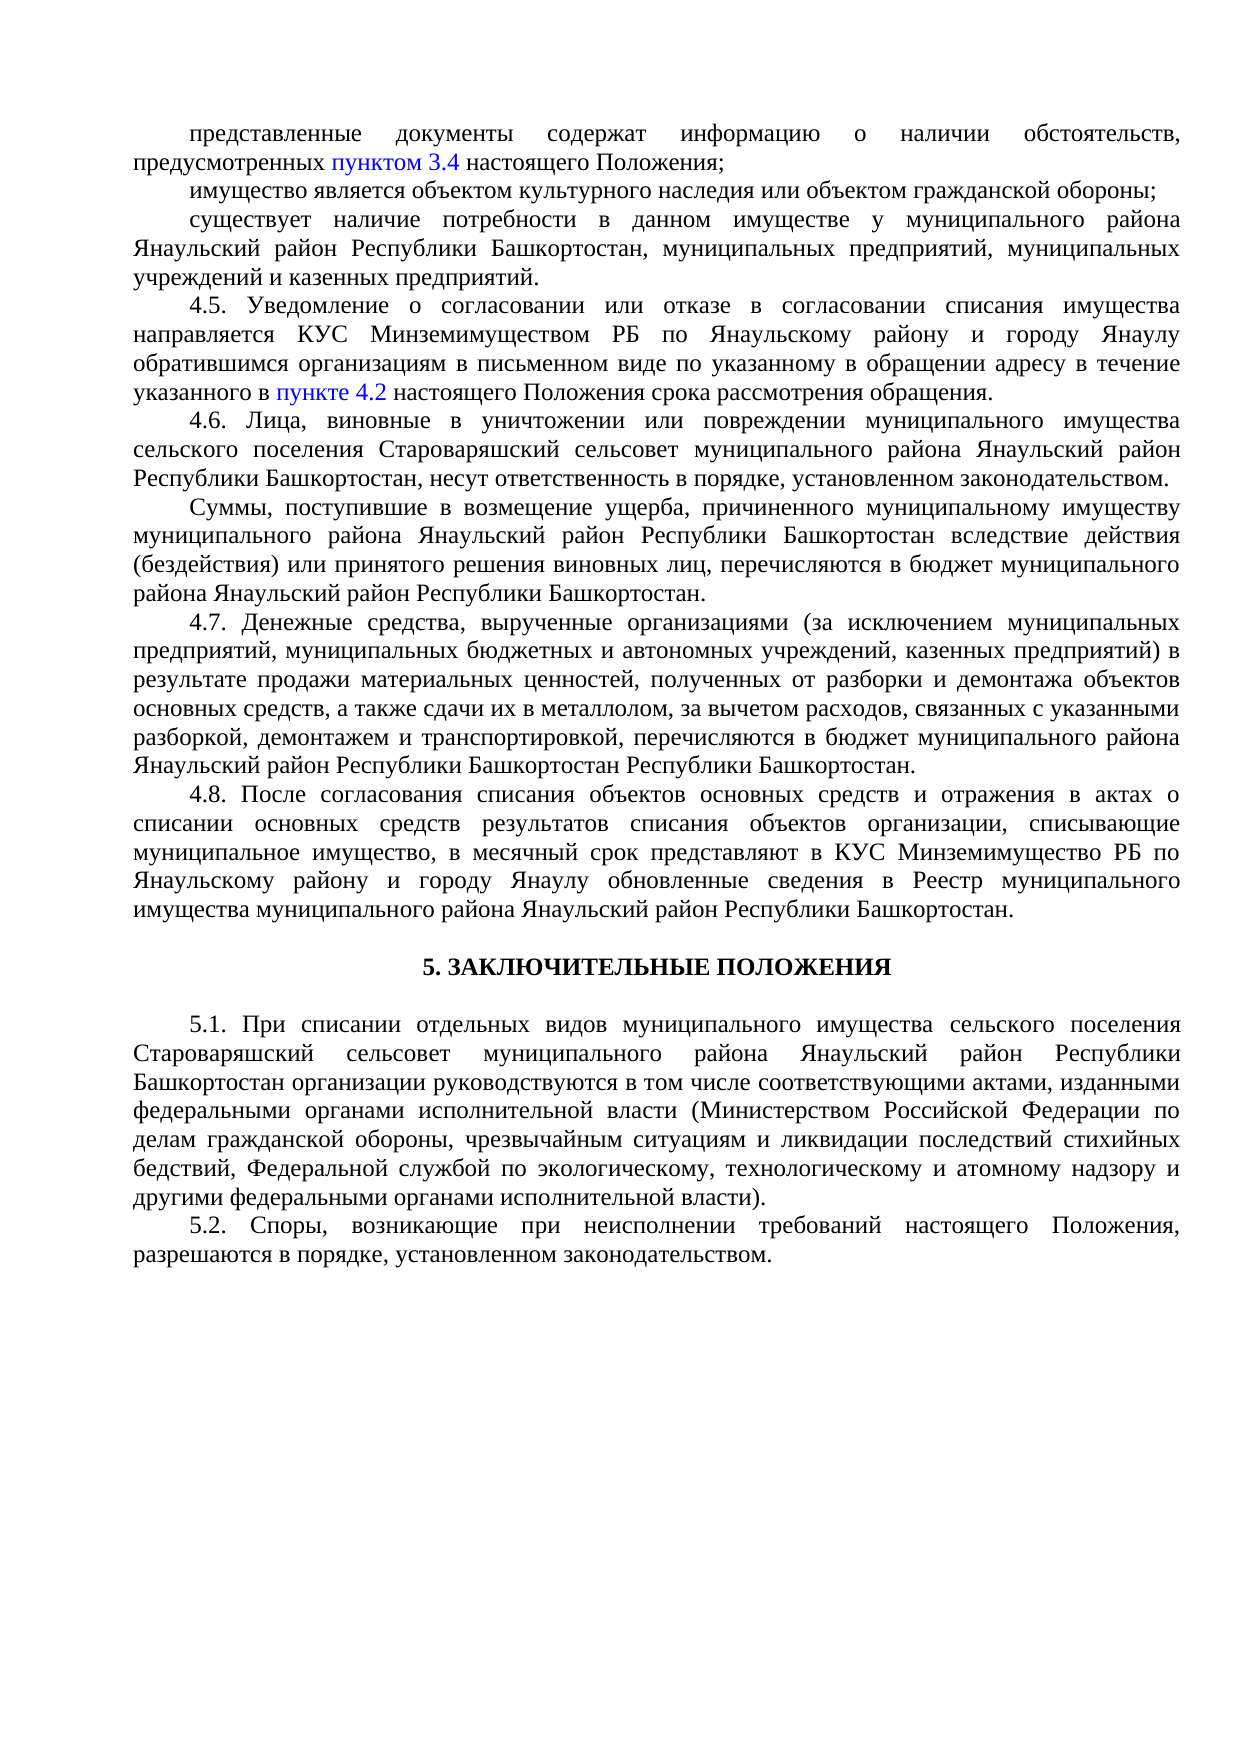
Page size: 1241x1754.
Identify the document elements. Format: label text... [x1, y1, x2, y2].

text имущество является объектом культурного наследия или объектом гражданской обороны; [133, 176, 1181, 204]
text 5.2. Споры, возникающие при неисполнении требований настоящего Положения, разрешаются в порядке, установленном законодательством. [133, 1211, 1181, 1268]
text 4.5. Уведомление о согласовании или отказе в согласовании списания имущества направляется КУС Минземимуществом РБ по Янаульскому району и городу Янаулу обратившимся организациям в письменном виде по указанному в обращении адресу в течение указанного в пункте 4.2 настоящего Положения срока рассмотрения обращения. [133, 291, 1181, 406]
text существует наличие потребности в данном имуществе у муниципального района Янаульский район Республики Башкортостан, муниципальных предприятий, муниципальных учреждений и казенных предприятий. [133, 204, 1181, 291]
text Суммы, поступившие в возмещение ущерба, причиненного муниципальному имуществу муниципального района Янаульский район Республики Башкортостан вследствие действия (бездействия) или принятого решения виновных лиц, перечисляются в бюджет муниципального района Янаульский район Республики Башкортостан. [133, 492, 1181, 607]
text представленные документы содержат информацию о наличии обстоятельств, предусмотренных пунктом 3.4 настоящего Положения; [133, 118, 1181, 176]
text 4.8. После согласования списания объектов основных средств и отражения в актах о списании основных средств результатов списания объектов организации, списывающие муниципальное имущество, в месячный срок представляют в КУС Минземимущество РБ по Янаульскому району и городу Янаулу обновленные сведения в Реестр муниципального имущества муниципального района Янаульский район Республики Башкортостан. [133, 779, 1181, 923]
text 4.6. Лица, виновные в уничтожении или повреждении муниципального имущества сельского поселения Староваряшский сельсовет муниципального района Янаульский район Республики Башкортостан, несут ответственность в порядке, установленном законодательством. [133, 406, 1181, 492]
title 5. ЗАКЛЮЧИТЕЛЬНЫЕ ПОЛОЖЕНИЯ [133, 952, 1181, 981]
text 5.1. При списании отдельных видов муниципального имущества сельского поселения Староваряшский сельсовет муниципального района Янаульский район Республики Башкортостан организации руководствуются в том числе соответствующими актами, изданными федеральными органами исполнительной власти (Министерством Российской Федерации по делам гражданской обороны, чрезвычайным ситуациям и ликвидации последствий стихийных бедствий, Федеральной службой по экологическому, технологическому и атомному надзору и другими федеральными органами исполнительной власти). [133, 1009, 1181, 1211]
text 4.7. Денежные средства, вырученные организациями (за исключением муниципальных предприятий, муниципальных бюджетных и автономных учреждений, казенных предприятий) в результате продажи материальных ценностей, полученных от разборки и демонтажа объектов основных средств, а также сдачи их в металлолом, за вычетом расходов, связанных с указанными разборкой, демонтажем и транспортировкой, перечисляются в бюджет муниципального района Янаульский район Республики Башкортостан Республики Башкортостан. [133, 607, 1181, 779]
